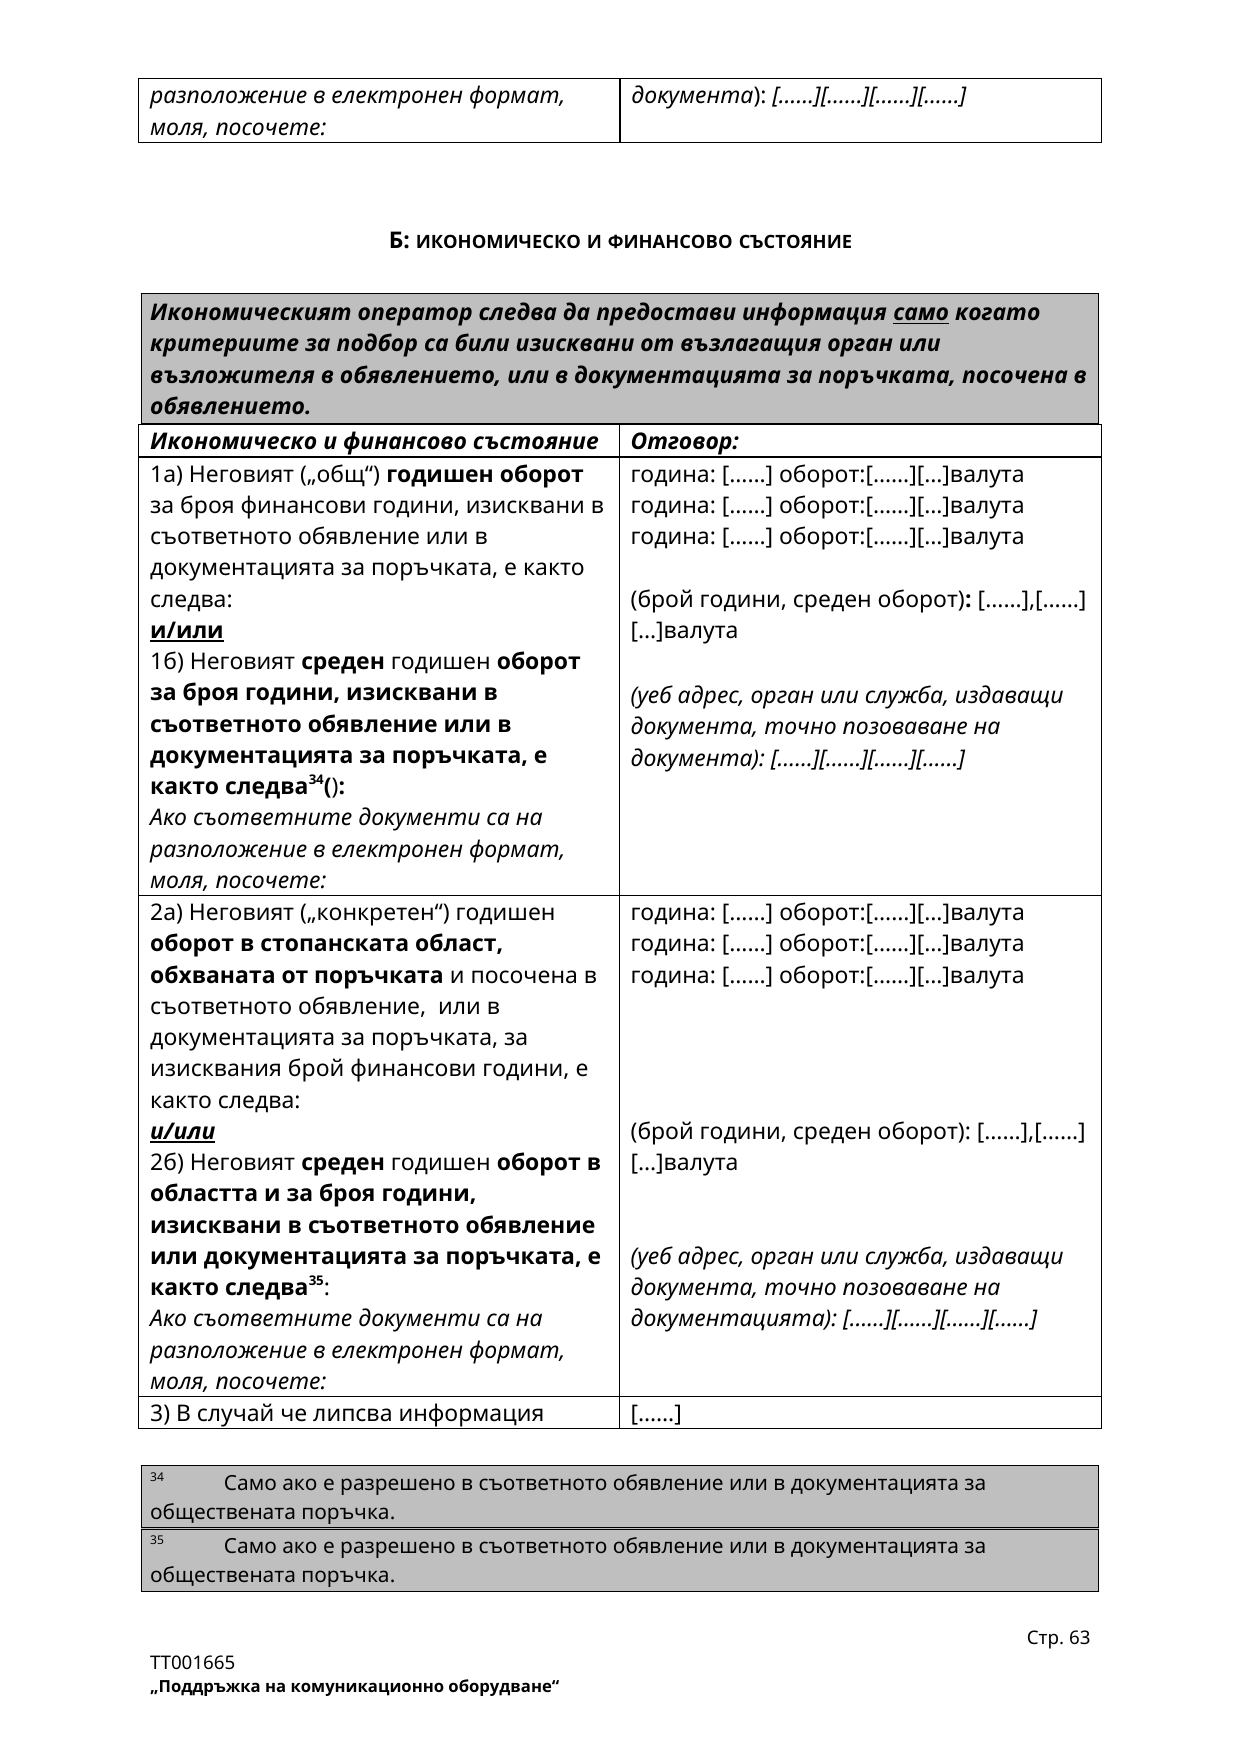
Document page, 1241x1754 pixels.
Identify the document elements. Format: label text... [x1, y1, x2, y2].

table_header Отговор: [620, 425, 1101, 456]
table_cell година: [……] оборот:[……][…]валута година: [……] оборот:[……][…]валута година: [……] оборот:[……][…]валута (брой години, среден оборот): [……],[……][…]валута (уеб адрес, орган или служба, издаващи документа, точно позоваване на документа): [……][……][……][……] [620, 458, 1101, 895]
text Икономическият оператор следва да предостави информация само когато критериите за подбор са били изисквани от възлагащия орган или възложителя в обявлението, или в документацията за поръчката, посочена в обявлението. [142, 294, 1098, 423]
table_cell [……] [620, 1397, 1101, 1428]
table_cell 1а) Неговият („общ“) годишен оборот за броя финансови години, изисквани в съответното обявление или в документацията за поръчката, е както следва: и/или 1б) Неговият среден годишен оборот за броя години, изисквани в съответното обявление или в документацията за поръчката, е както следва(): Ако съответните документи са на разположение в електронен формат, моля, посочете: [139, 458, 619, 895]
title Б: икономическо и финансово състояние [150, 224, 1090, 255]
table_cell 2а) Неговият („конкретен“) годишен оборот в стопанската област, обхваната от поръчката и посочена в съответното обявление, или в документацията за поръчката, за изисквания брой финансови години, е както следва: и/или 2б) Неговият среден годишен оборот в областта и за броя години, изисквани в съответното обявление или документацията за поръчката, е както следва: Ако съответните документи са на разположение в електронен формат, моля, посочете: [139, 896, 619, 1396]
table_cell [621, 79, 1101, 142]
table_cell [139, 79, 619, 142]
table_header Икономическо и финансово състояние [139, 425, 619, 456]
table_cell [139, 1397, 619, 1428]
table_cell година: [……] оборот:[……][…]валута година: [……] оборот:[……][…]валута година: [……] оборот:[……][…]валута (брой години, среден оборот): [……],[……][…]валута (уеб адрес, орган или служба, издаващи документа, точно позоваване на документацията): [……][……][……][……] [620, 896, 1101, 1396]
